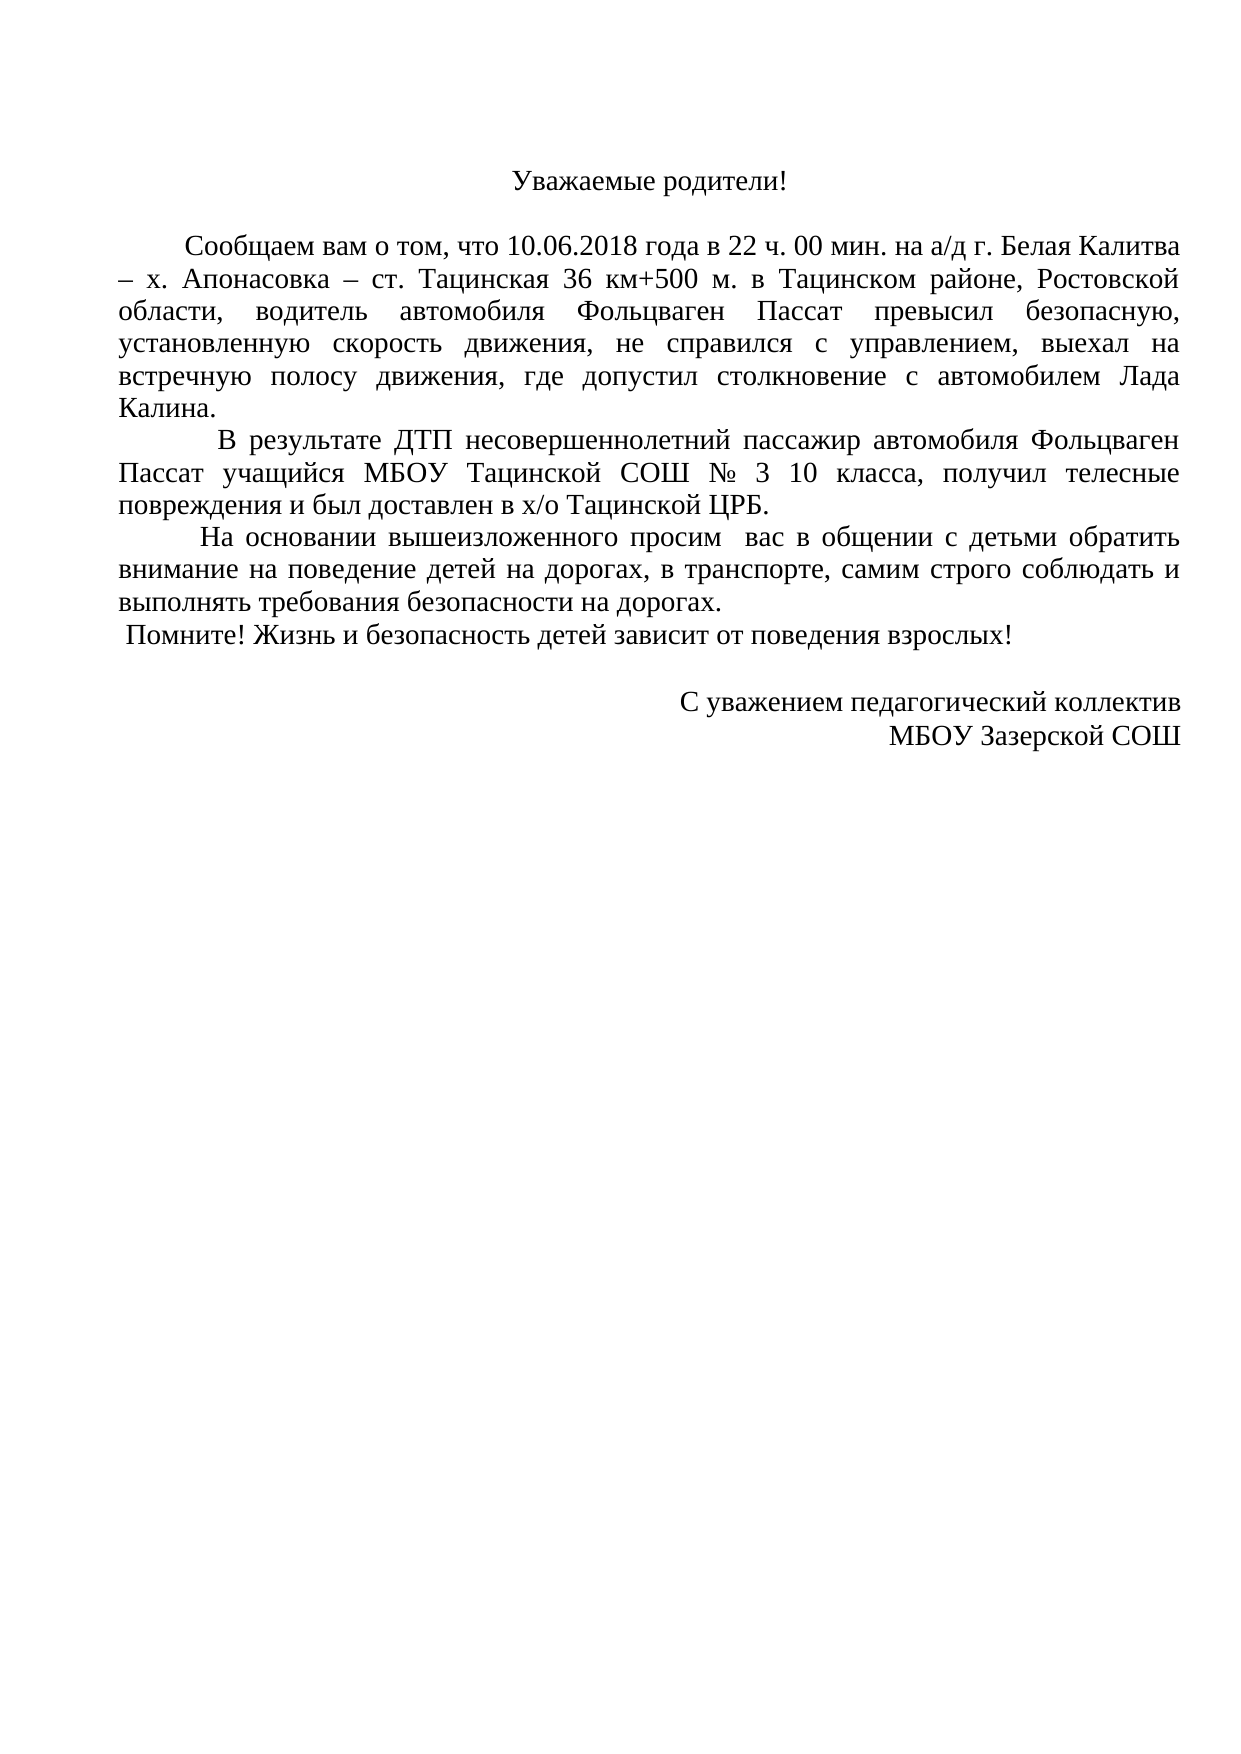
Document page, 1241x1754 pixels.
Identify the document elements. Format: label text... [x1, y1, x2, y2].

text На основании вышеизложенного просим вас в общении с детьми обратить внимание на поведение детей на дорогах, в транспорте, самим строго соблюдать и выполнять требования безопасности на дорогах. [118, 521, 1181, 617]
text Сообщаем вам о том, что 10.06.2018 года в 22 ч. 00 мин. на а/д г. Белая Калитва – х. Апонасовка – ст. Тацинская 36 км+500 м. в Тацинском районе, Ростовской области, водитель автомобиля Фольцваген Пассат превысил безопасную, установленную скорость движения, не справился с управлением, выехал на встречную полосу движения, где допустил столкновение с автомобилем Лада Калина. [118, 230, 1181, 424]
text С уважением педагогический коллектив [118, 684, 1181, 718]
text МБОУ Зазерской СОШ [118, 718, 1181, 751]
text В результате ДТП несовершеннолетний пассажир автомобиля Фольцваген Пассат учащийся МБОУ Тацинской СОШ № 3 10 класса, получил телесные повреждения и был доставлен в х/о Тацинской ЦРБ. [118, 424, 1181, 521]
text Уважаемые родители! [118, 163, 1181, 197]
text Помните! Жизнь и безопасность детей зависит от поведения взрослых! [118, 617, 1181, 651]
